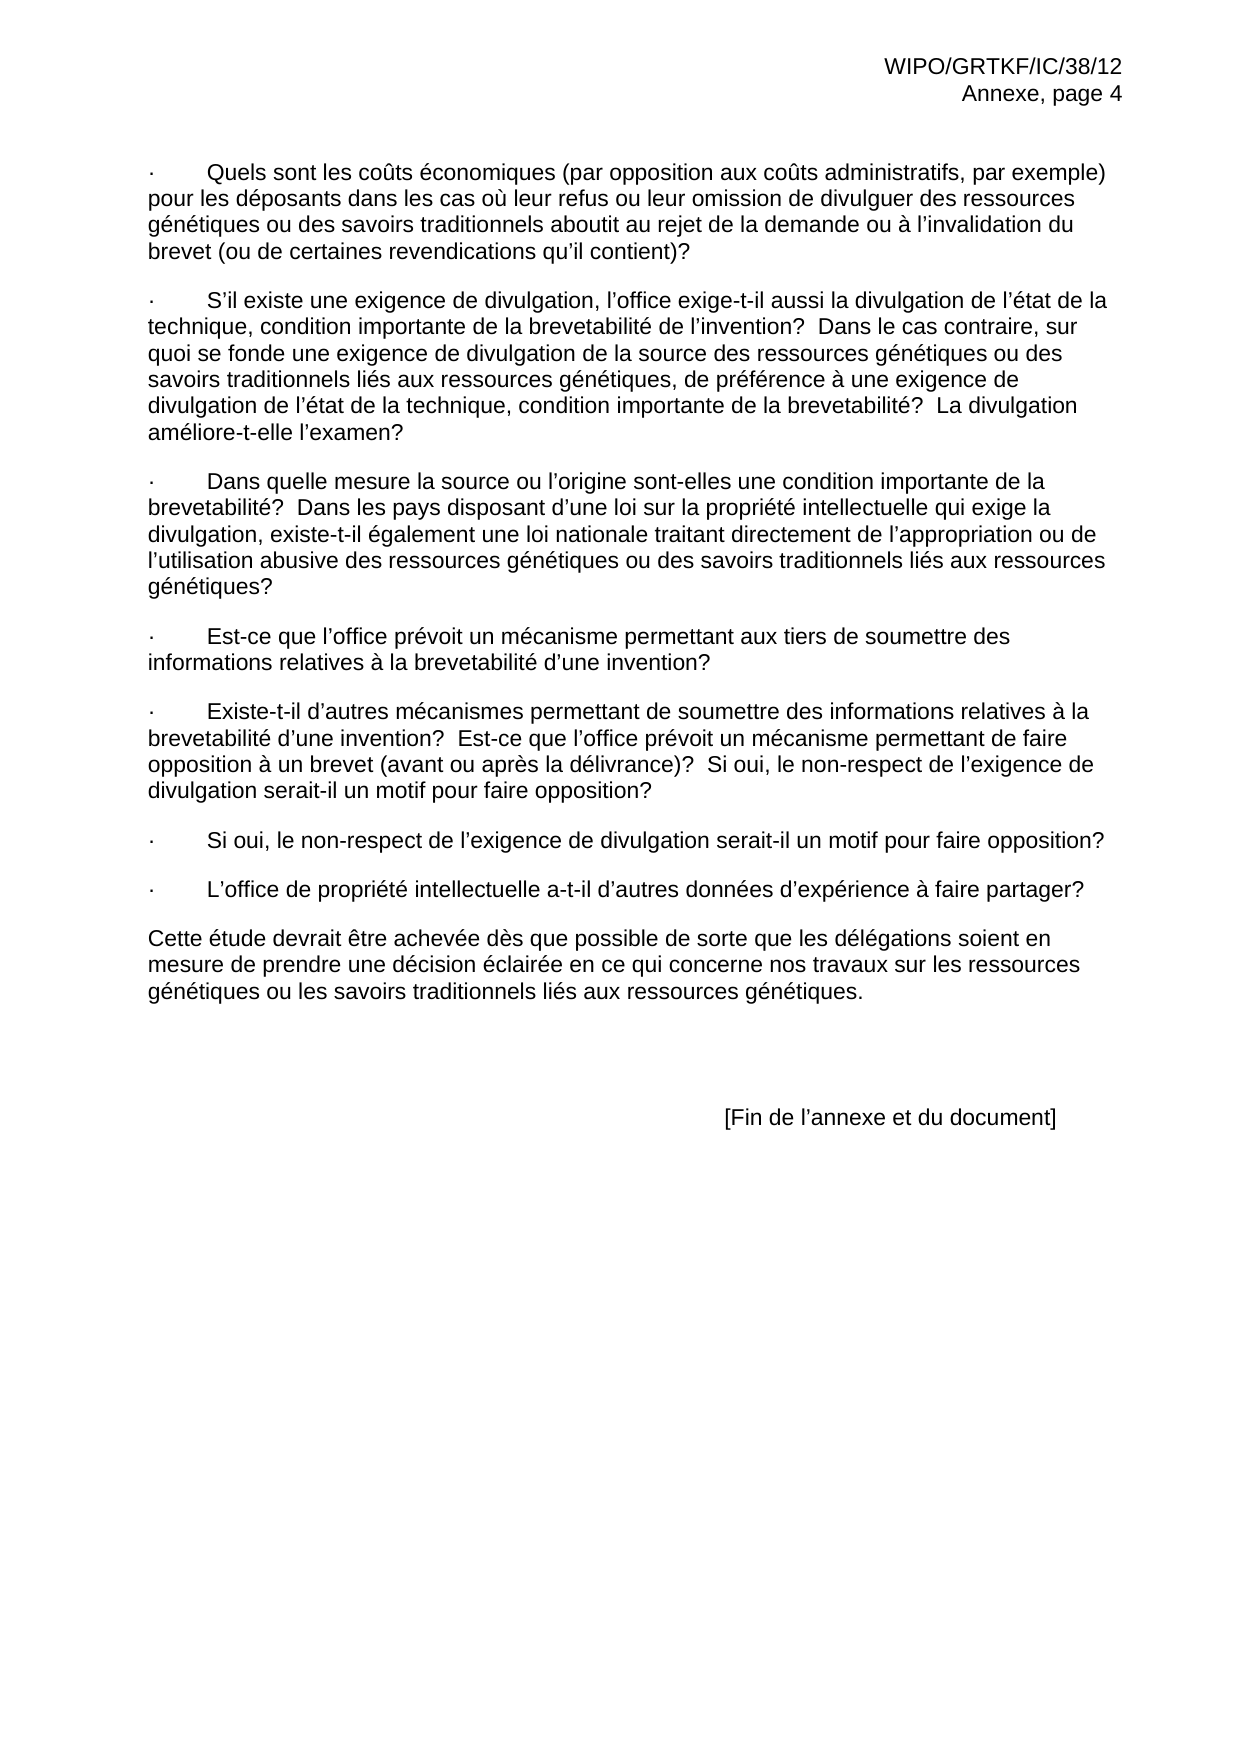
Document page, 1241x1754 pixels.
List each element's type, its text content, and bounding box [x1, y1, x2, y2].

text [Fin de l’annexe et du document] [724, 1104, 1122, 1131]
list Existe-t-il d’autres mécanismes permettant de soumettre des informations relatives à la brevetabilité d’une invention? Est-ce que l’office prévoit un mécanisme permettant de faire opposition à un brevet (avant ou après la délivrance)? Si oui, le non-respect de l’exigence de divulgation serait-il un motif pour faire opposition? [148, 698, 1122, 804]
list Si oui, le non-respect de l’exigence de divulgation serait-il un motif pour faire opposition? [148, 827, 1122, 853]
list L’office de propriété intellectuelle a-t-il d’autres données d’expérience à faire partager? [148, 876, 1122, 902]
list Dans quelle mesure la source ou l’origine sont-elles une condition importante de la brevetabilité? Dans les pays disposant d’une loi sur la propriété intellectuelle qui exige la divulgation, existe-t-il également une loi nationale traitant directement de l’appropriation ou de l’utilisation abusive des ressources génétiques ou des savoirs traditionnels liés aux ressources génétiques? [148, 468, 1122, 600]
text Cette étude devrait être achevée dès que possible de sorte que les délégations soient en mesure de prendre une décision éclairée en ce qui concerne nos travaux sur les ressources génétiques ou les savoirs traditionnels liés aux ressources génétiques. [148, 925, 1122, 1004]
list Quels sont les coûts économiques (par opposition aux coûts administratifs, par exemple) pour les déposants dans les cas où leur refus ou leur omission de divulguer des ressources génétiques ou des savoirs traditionnels aboutit au rejet de la demande ou à l’invalidation du brevet (ou de certaines revendications qu’il contient)? [148, 158, 1122, 264]
list S’il existe une exigence de divulgation, l’office exige-t-il aussi la divulgation de l’état de la technique, condition importante de la brevetabilité de l’invention? Dans le cas contraire, sur quoi se fonde une exigence de divulgation de la source des ressources génétiques ou des savoirs traditionnels liés aux ressources génétiques, de préférence à une exigence de divulgation de l’état de la technique, condition importante de la brevetabilité? La divulgation améliore-t-elle l’examen? [148, 287, 1122, 445]
list Est-ce que l’office prévoit un mécanisme permettant aux tiers de soumettre des informations relatives à la brevetabilité d’une invention? [148, 623, 1122, 675]
